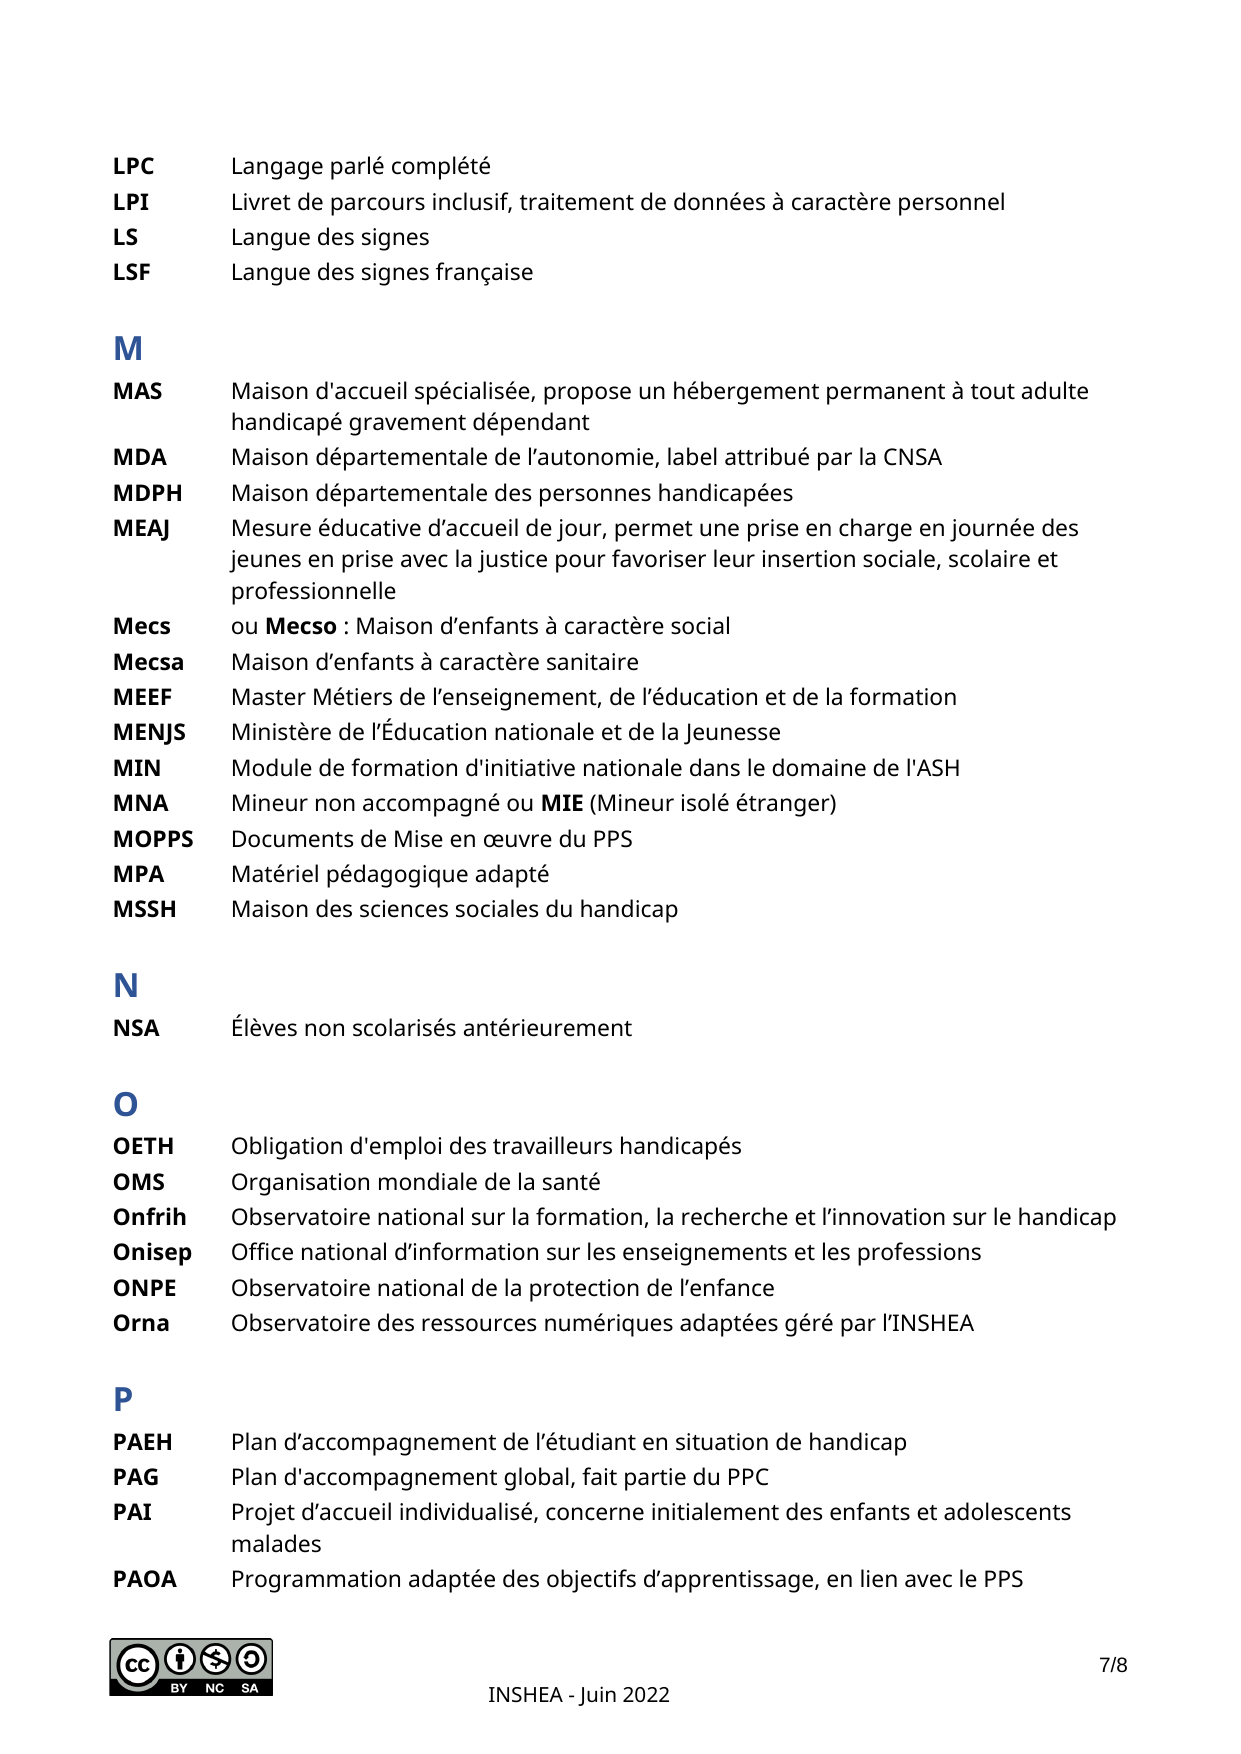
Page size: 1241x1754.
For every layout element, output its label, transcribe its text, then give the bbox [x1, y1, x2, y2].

text Mecs ou Mecso : Maison d’enfants à caractère social [112, 610, 1128, 641]
subtitle N [112, 962, 1128, 1007]
text ONPE Observatoire national de la protection de l’enfance [112, 1272, 1128, 1303]
text MDPH Maison départementale des personnes handicapées [112, 477, 1128, 508]
text Onfrih Observatoire national sur la formation, la recherche et l’innovation sur le handicap [112, 1201, 1128, 1232]
text Onisep Office national d’information sur les enseignements et les professions [112, 1236, 1128, 1267]
text LS Langue des signes [112, 221, 1128, 252]
subtitle P [112, 1376, 1128, 1421]
text PAG Plan d'accompagnement global, fait partie du PPC [112, 1461, 1128, 1492]
text NSA Élèves non scolarisés antérieurement [112, 1012, 1128, 1043]
text MSSH Maison des sciences sociales du handicap [112, 893, 1128, 924]
text MEAJ Mesure éducative d’accueil de jour, permet une prise en charge en journée des jeunes en prise avec la justice pour favoriser leur insertion sociale, scolaire et professionnelle [112, 512, 1128, 606]
text MPA Matériel pédagogique adapté [112, 858, 1128, 889]
text LPI Livret de parcours inclusif, traitement de données à caractère personnel [112, 185, 1128, 217]
text MEEF Master Métiers de l’enseignement, de l’éducation et de la formation [112, 681, 1128, 712]
text MENJS Ministère de l’Éducation nationale et de la Jeunesse [112, 716, 1128, 747]
text MAS Maison d'accueil spécialisée, propose un hébergement permanent à tout adulte handicapé gravement dépendant [112, 374, 1128, 437]
text MDA Maison départementale de l’autonomie, label attribué par la CNSA [112, 441, 1128, 472]
text LSF Langue des signes française [112, 256, 1128, 287]
text MOPPS Documents de Mise en œuvre du PPS [112, 822, 1128, 854]
subtitle O [112, 1080, 1128, 1126]
picture [109, 1638, 273, 1696]
text MNA Mineur non accompagné ou MIE (Mineur isolé étranger) [112, 787, 1128, 818]
text PAEH Plan d’accompagnement de l’étudiant en situation de handicap [112, 1425, 1128, 1457]
text OMS Organisation mondiale de la santé [112, 1165, 1128, 1197]
subtitle M [112, 325, 1128, 370]
text MIN Module de formation d'initiative nationale dans le domaine de l'ASH [112, 752, 1128, 783]
text PAOA Programmation adaptée des objectifs d’apprentissage, en lien avec le PPS [112, 1563, 1128, 1594]
text LPC Langage parlé complété [112, 150, 1128, 181]
text OETH Obligation d'emploi des travailleurs handicapés [112, 1130, 1128, 1161]
text Orna Observatoire des ressources numériques adaptées géré par l’INSHEA [112, 1307, 1128, 1338]
text PAI Projet d’accueil individualisé, concerne initialement des enfants et adolescents malades [112, 1496, 1128, 1559]
text Mecsa Maison d’enfants à caractère sanitaire [112, 645, 1128, 677]
